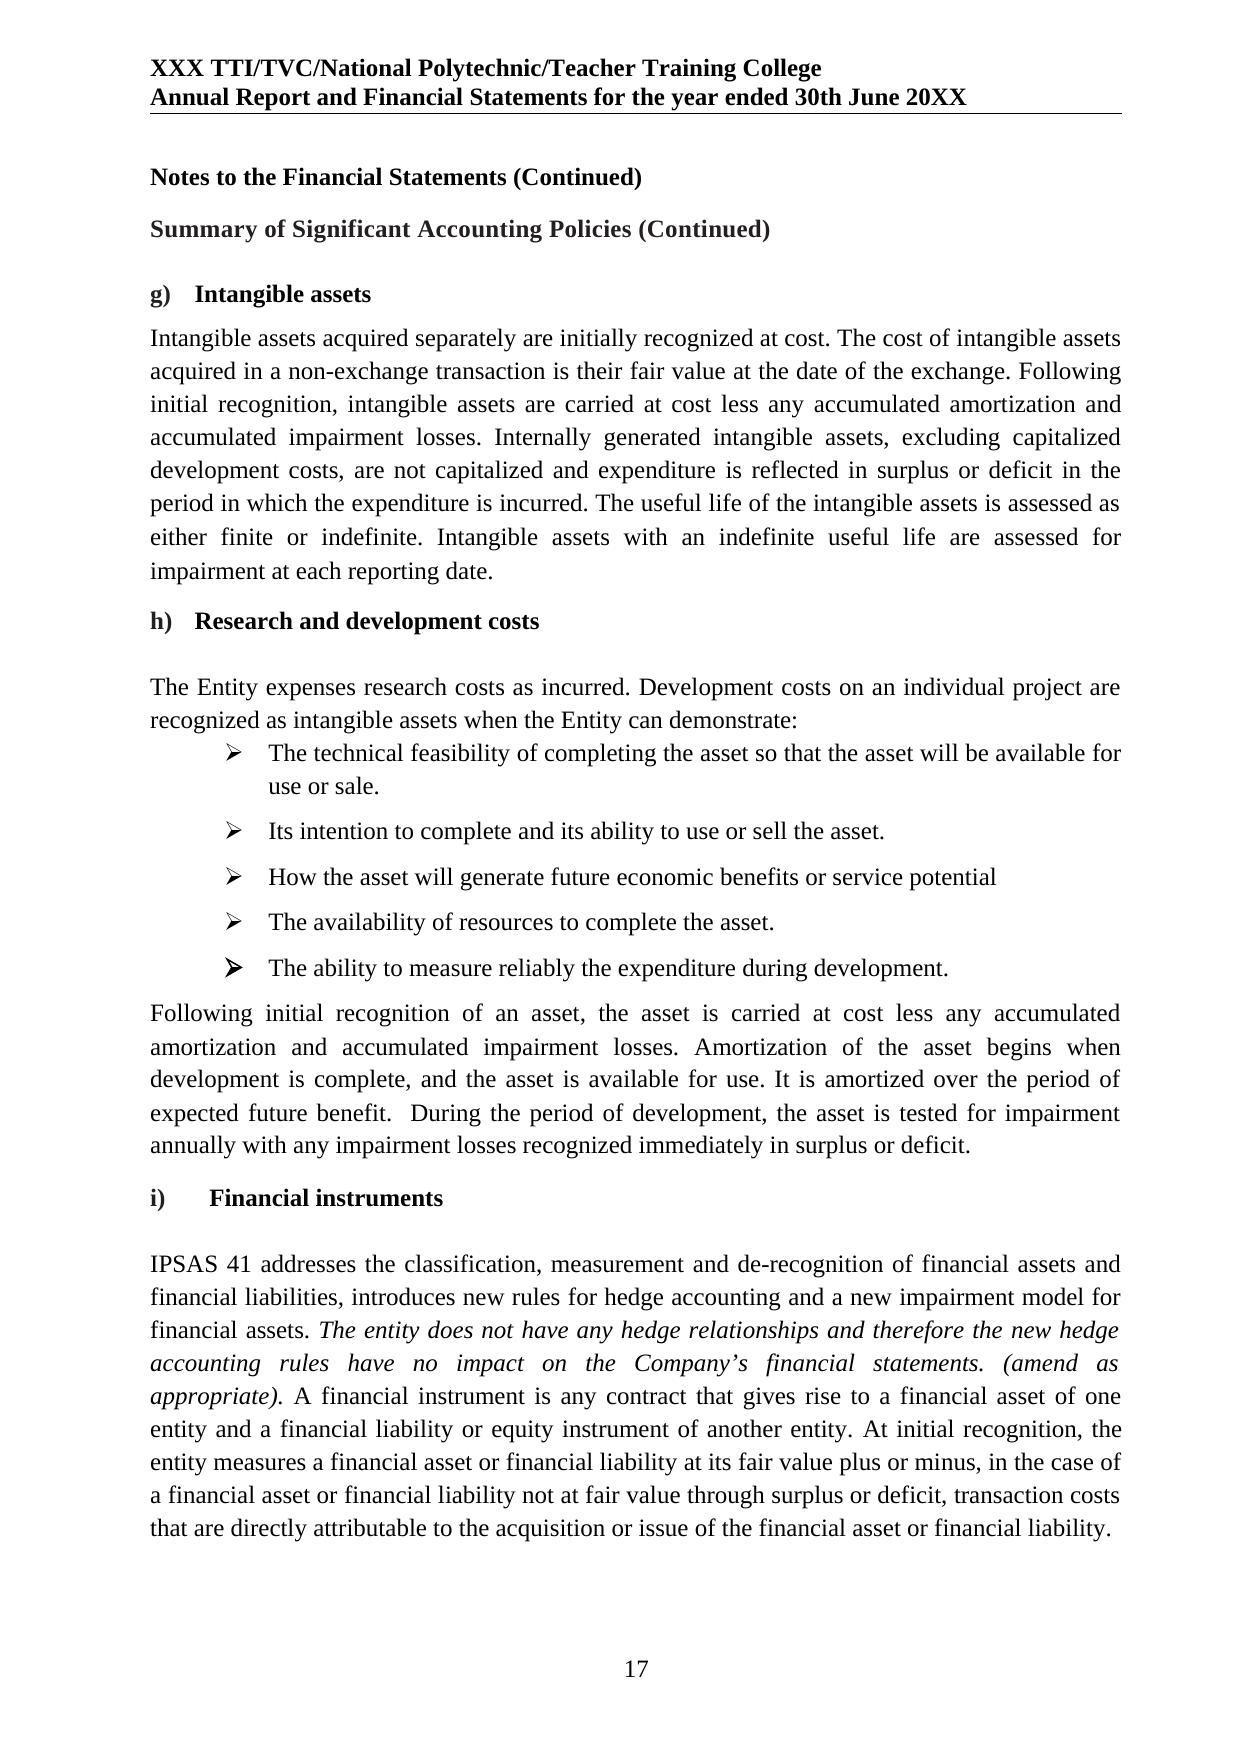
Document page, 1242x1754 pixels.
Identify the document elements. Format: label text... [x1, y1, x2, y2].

list How the asset will generate future economic benefits or service potential [224, 862, 1122, 891]
text Notes to the Financial Statements (Continued) [150, 162, 1124, 191]
text IPSAS 41 addresses the classification, measurement and de-recognition of financial assets and financial liabilities, introduces new rules for hedge accounting and a new impairment model for financial assets. The entity does not have any hedge relationships and therefore the new hedge accounting rules have no impact on the Company’s financial statements. (amend as appropriate). A financial instrument is any contract that gives rise to a financial asset of one entity and a financial liability or equity instrument of another entity. At initial recognition, the entity measures a financial asset or financial liability at its fair value plus or minus, in the case of a financial asset or financial liability not at fair value through surplus or deficit, transaction costs that are directly attributable to the acquisition or issue of the financial asset or financial liability. [150, 1249, 1122, 1542]
list Intangible assets [150, 279, 1122, 308]
list Summary of Significant Accounting Policies (Continued) [150, 214, 1124, 243]
text Following initial recognition of an asset, the asset is carried at cost less any accumulated amortization and accumulated impairment losses. Amortization of the asset begins when development is complete, and the asset is available for use. It is amortized over the period of expected future benefit. During the period of development, the asset is tested for impairment annually with any impairment losses recognized immediately in surplus or deficit. [150, 998, 1122, 1159]
list The ability to measure reliably the expenditure during development. [224, 953, 1122, 982]
list Research and development costs [150, 606, 1122, 634]
list Financial instruments [150, 1183, 1122, 1212]
list The availability of resources to complete the asset. [224, 907, 1122, 936]
text The Entity expenses research costs as incurred. Development costs on an individual project are recognized as intangible assets when the Entity can demonstrate: [150, 672, 1122, 734]
list The technical feasibility of completing the asset so that the asset will be available for use or sale. [224, 738, 1122, 800]
text Intangible assets acquired separately are initially recognized at cost. The cost of intangible assets acquired in a non-exchange transaction is their fair value at the date of the exchange. Following initial recognition, intangible assets are carried at cost less any accumulated amortization and accumulated impairment losses. Internally generated intangible assets, excluding capitalized development costs, are not capitalized and expenditure is reflected in surplus or deficit in the period in which the expenditure is incurred. The useful life of the intangible assets is assessed as either finite or indefinite. Intangible assets with an indefinite useful life are assessed for impairment at each reporting date. [150, 323, 1122, 585]
list Its intention to complete and its ability to use or sell the asset. [224, 816, 1122, 845]
